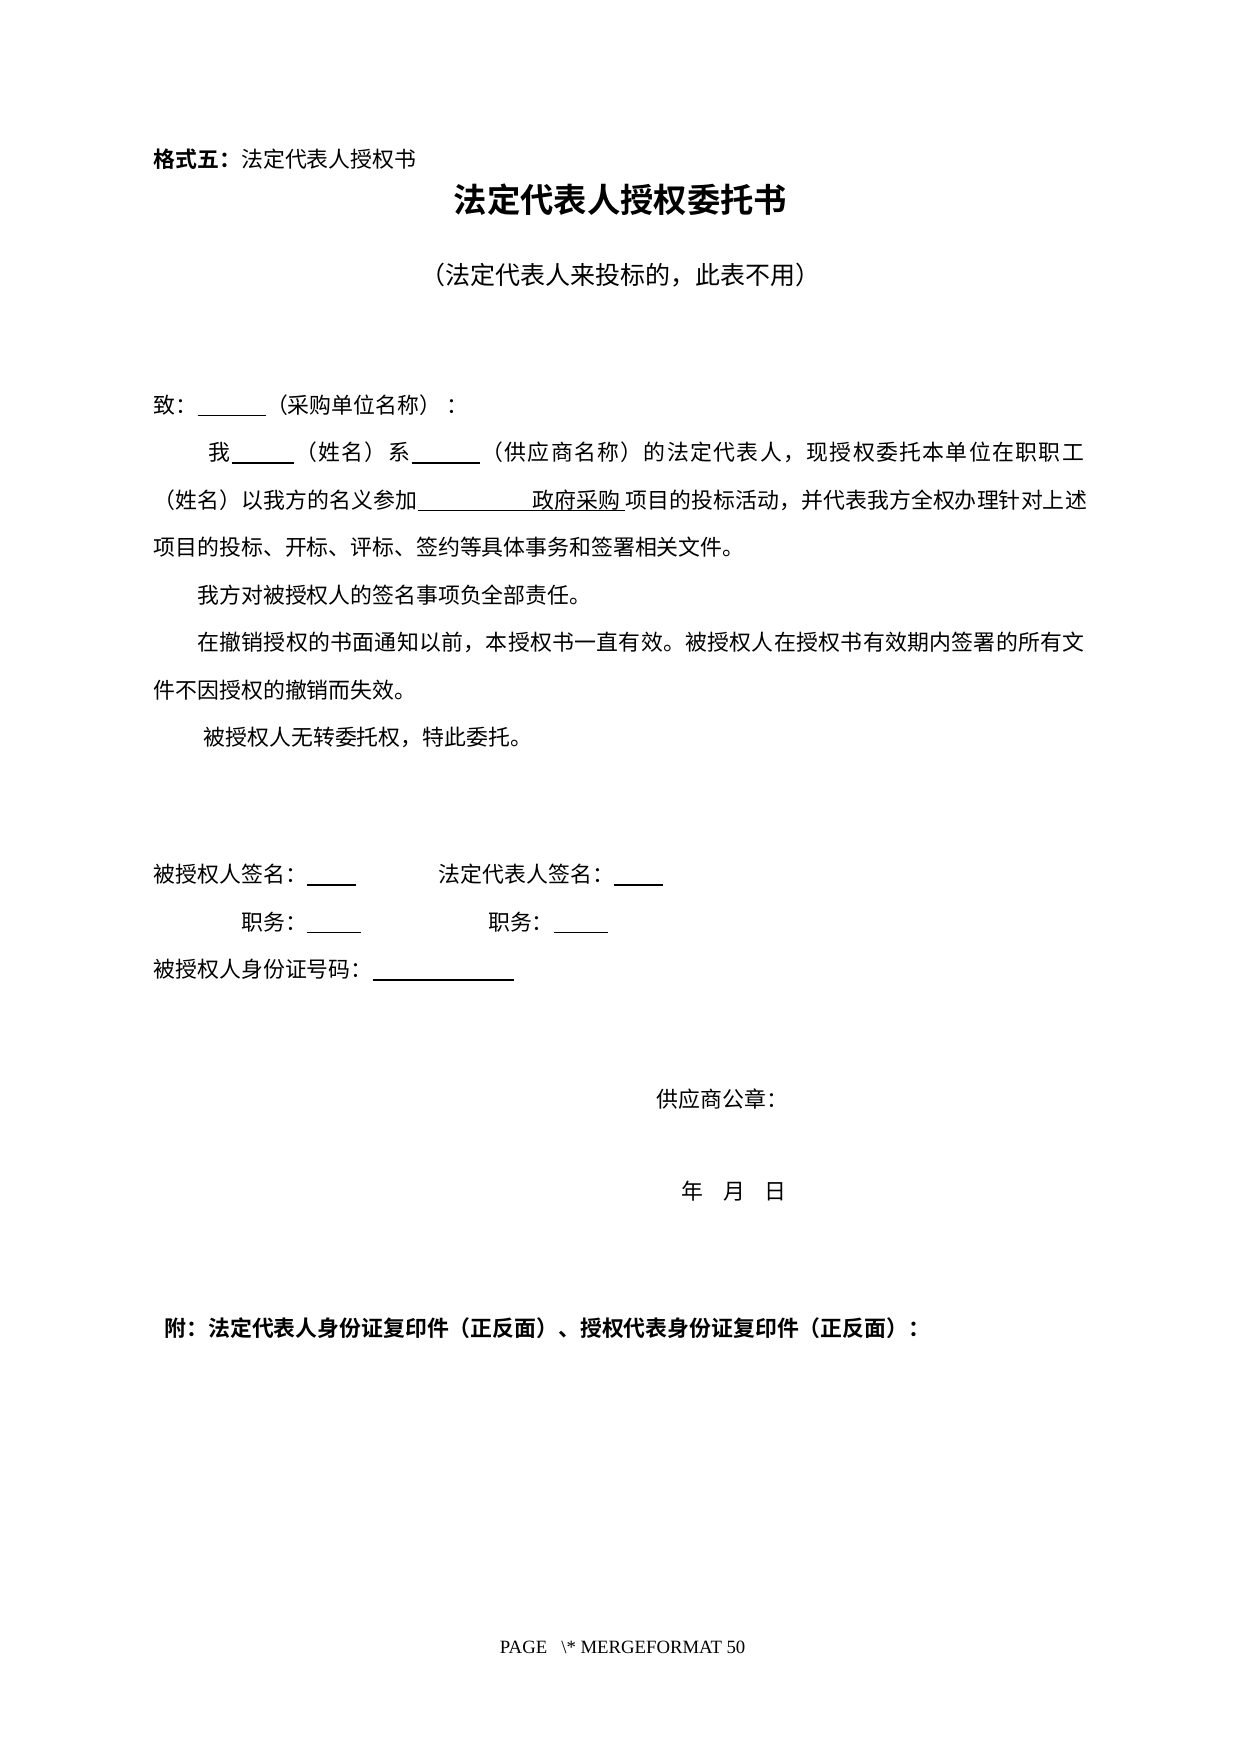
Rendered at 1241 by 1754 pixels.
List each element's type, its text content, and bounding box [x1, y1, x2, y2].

text 格式五：法定代表人授权书 [153, 142, 1087, 173]
text （法定代表人来投标的，此表不用） [153, 256, 1087, 292]
text 我 （姓名）系 （供应商名称）的法定代表人，现授权委托本单位在职职工 （姓名）以我方的名义参加 政府采购 项目的投标活动，并代表我方全权办理针对上述项目的投标、开标、评标、签约等具体事务和签署相关文件。 [153, 435, 1087, 562]
text 法定代表人授权委托书 [153, 173, 1087, 222]
text 被授权人身份证号码： [153, 952, 1087, 984]
text 致： （采购单位名称） ： [153, 388, 1087, 419]
text 在撤销授权的书面通知以前，本授权书一直有效。被授权人在授权书有效期内签署的所有文件不因授权的撤销而失效。 [153, 625, 1087, 704]
text 我方对被授权人的签名事项负全部责任。 [153, 578, 1087, 609]
text 年 月 日 [153, 1174, 1087, 1206]
text 被授权人签名： 法定代表人签名： [153, 857, 1087, 889]
text 供应商公章： [153, 1082, 1087, 1114]
text 职务： 职务： [153, 904, 1087, 936]
text 被授权人无转委托权，特此委托。 [153, 720, 1087, 752]
text 附：法定代表人身份证复印件（正反面）、授权代表身份证复印件（正反面）： [153, 1311, 1087, 1343]
